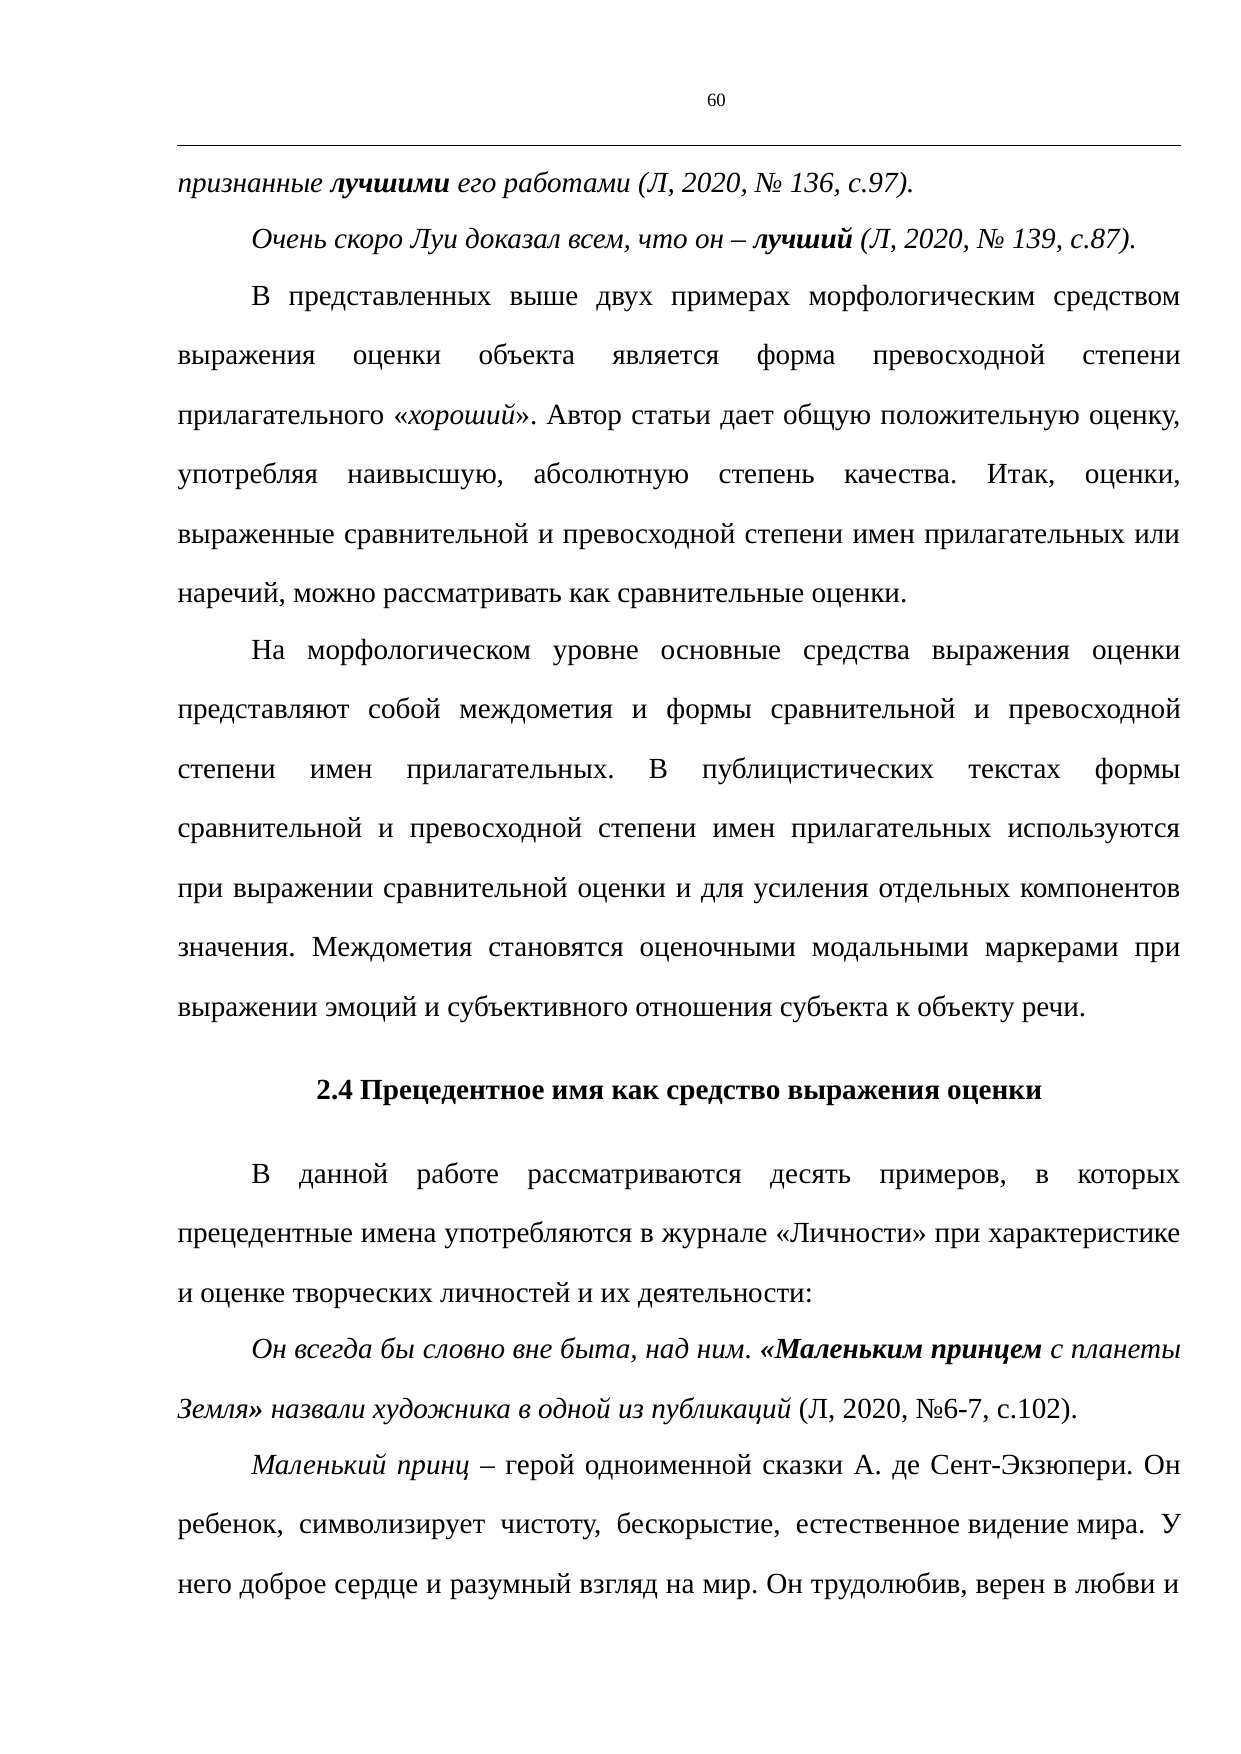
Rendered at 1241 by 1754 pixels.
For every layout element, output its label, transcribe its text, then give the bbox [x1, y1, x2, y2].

subtitle 2.4 Прецедентное имя как средство выражения оценки [177, 1069, 1181, 1109]
text На морфологическом уровне основные средства выражения оценки представляют собой междометия и формы сравнительной и превосходной степени имен прилагательных. В публицистических текстах формы сравнительной и превосходной степени имен прилагательных используются при выражении сравнительной оценки и для усиления отдельных компонентов значения. Междометия становятся оценочными модальными маркерами при выражении эмоций и субъективного отношения субъекта к объекту речи. [177, 629, 1181, 1025]
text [177, 162, 1181, 202]
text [177, 1444, 1181, 1603]
text Очень скоро Луи доказал всем, что он – лучший (Л, 2020, № 139, с.87). [177, 218, 1181, 258]
text В данной работе рассматриваются десять примеров, в которых прецедентные имена употребляются в журнале «Личности» при характеристике и оценке творческих личностей и их деятельности: [177, 1153, 1181, 1311]
text Он всегда бы словно вне быта, над ним. «Маленьким принцем с планеты Земля» назвали художника в одной из публикаций (Л, 2020, №6-7, с.102). [177, 1328, 1181, 1427]
text В представленных выше двух примерах морфологическим средством выражения оценки объекта является форма превосходной степени прилагательного «хороший». Автор статьи дает общую положительную оценку, употребляя наивысшую, абсолютную степень качества. Итак, оценки, выраженные сравнительной и превосходной степени имен прилагательных или наречий, можно рассматривать как сравнительные оценки. [177, 275, 1181, 612]
